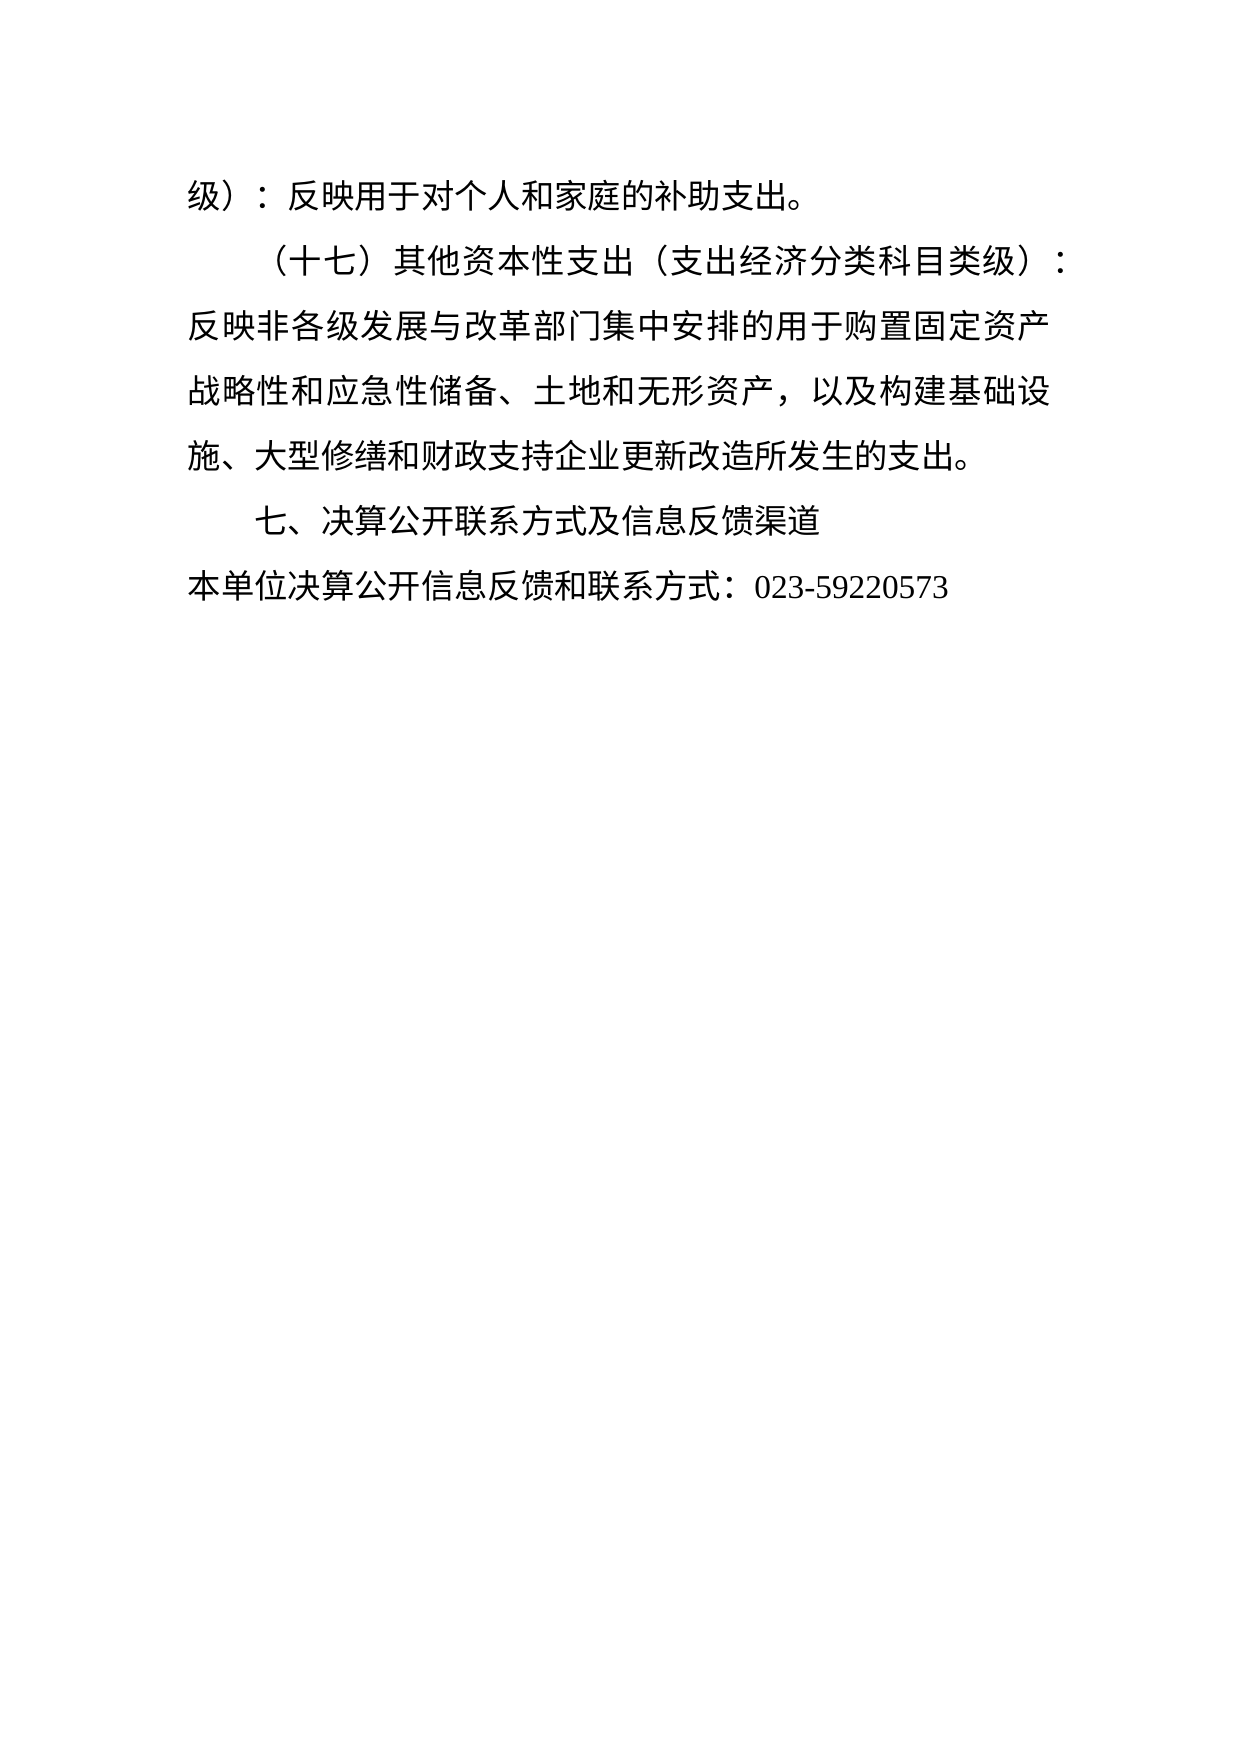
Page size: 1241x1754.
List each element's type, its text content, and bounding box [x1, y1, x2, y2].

text 本单位决算公开信息反馈和联系方式：023-59220573 [187, 552, 1053, 617]
text （十七）其他资本性支出（支出经济分类科目类级）：反映非各级发展与改革部门集中安排的用于购置固定资产、战略性和应急性储备、土地和无形资产，以及构建基础设施、大型修缮和财政支持企业更新改造所发生的支出。 [187, 227, 1053, 487]
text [187, 162, 1053, 227]
text 七、决算公开联系方式及信息反馈渠道 [187, 487, 1053, 552]
